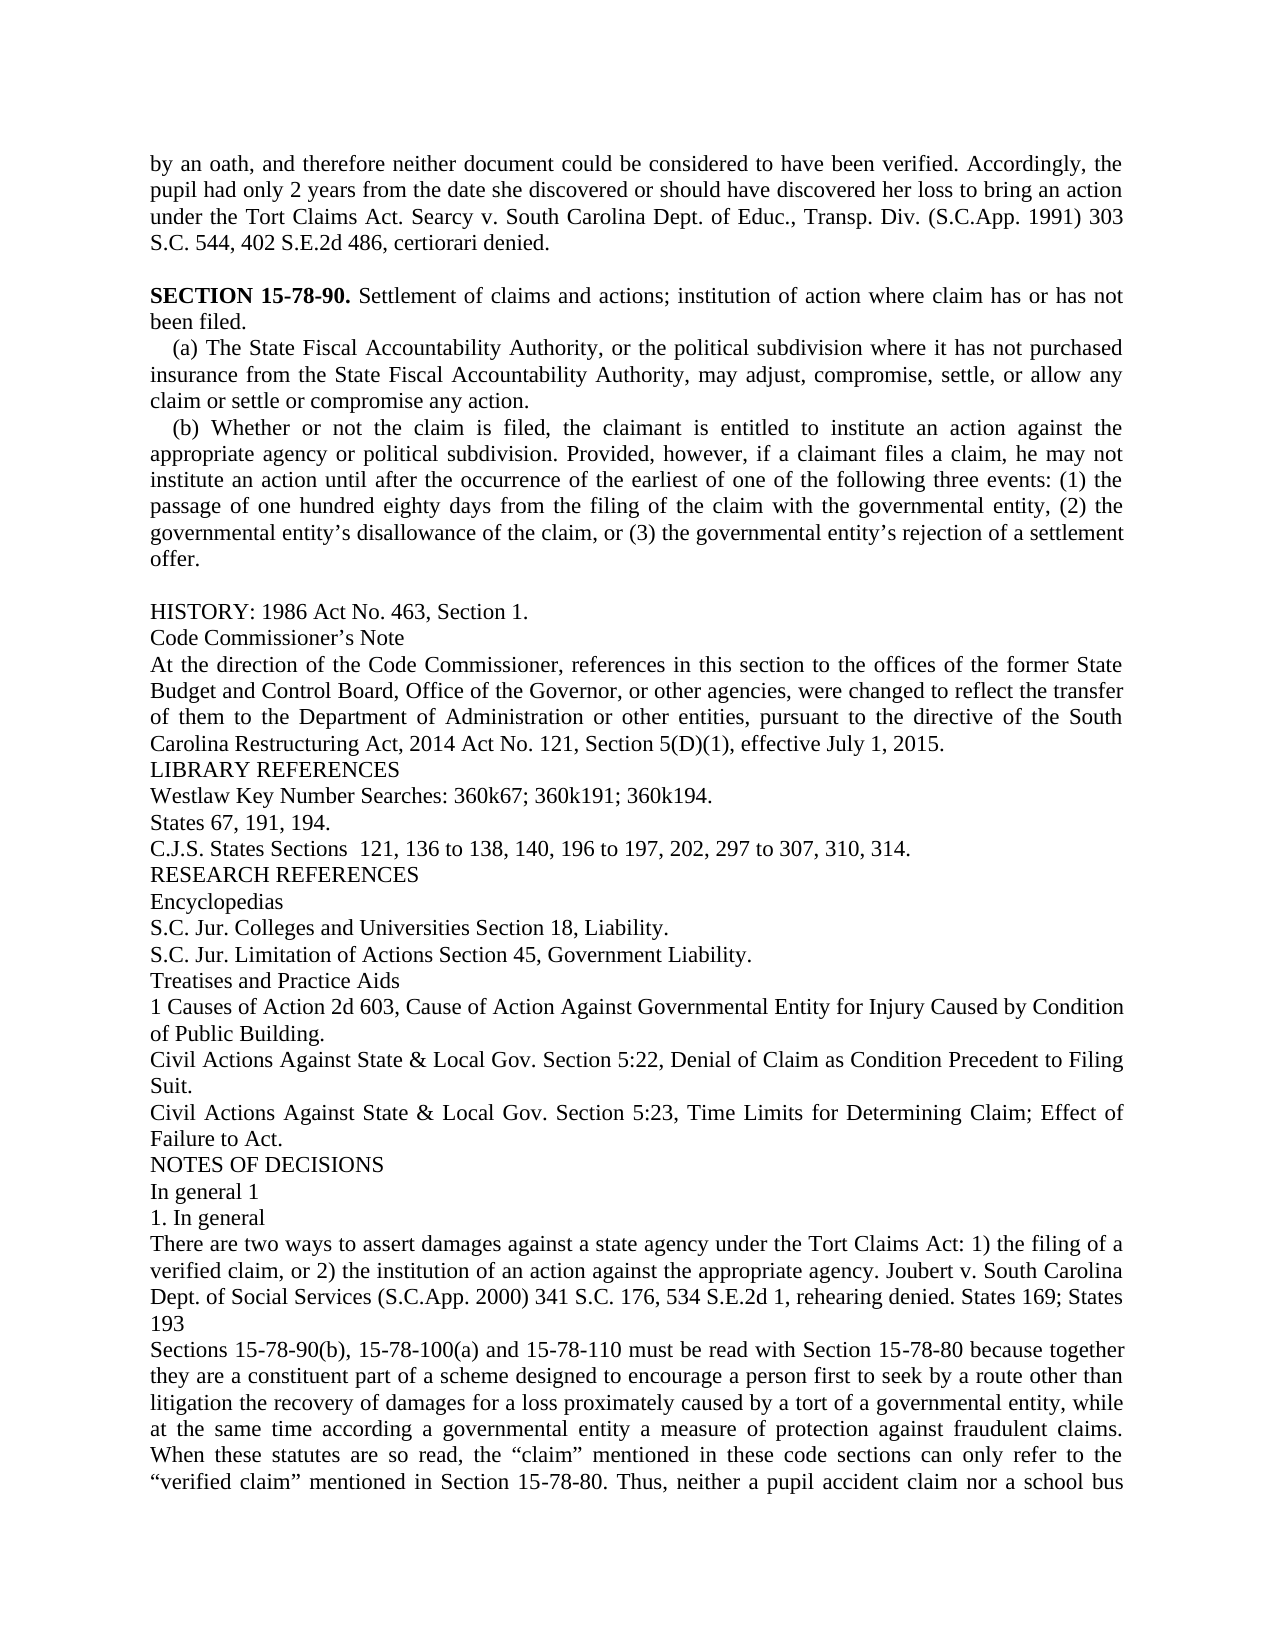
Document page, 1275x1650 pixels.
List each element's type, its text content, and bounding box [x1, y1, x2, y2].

text SECTION 15-78-90. Settlement of claims and actions; institution of action where claim has or has not been filed. [150, 282, 1125, 334]
text Encyclopedias [150, 888, 1125, 914]
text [150, 150, 1125, 255]
text RESEARCH REFERENCES [150, 862, 1125, 888]
text LIBRARY REFERENCES [150, 756, 1125, 782]
text At the direction of the Code Commissioner, references in this section to the offices of the former State Budget and Control Board, Office of the Governor, or other agencies, were changed to reflect the transfer of them to the Department of Administration or other entities, pursuant to the directive of the South Carolina Restructuring Act, 2014 Act No. 121, Section 5(D)(1), effective July 1, 2015. [150, 651, 1125, 756]
text Civil Actions Against State & Local Gov. Section 5:23, Time Limits for Determining Claim; Effect of Failure to Act. [150, 1099, 1125, 1151]
text S.C. Jur. Colleges and Universities Section 18, Liability. [150, 914, 1125, 941]
text In general 1 [150, 1178, 1125, 1204]
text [150, 1336, 1125, 1494]
text (b) Whether or not the claim is filed, the claimant is entitled to institute an action against the appropriate agency or political subdivision. Provided, however, if a claimant files a claim, he may not institute an action until after the occurrence of the earliest of one of the following three events: (1) the passage of one hundred eighty days from the filing of the claim with the governmental entity, (2) the governmental entity’s disallowance of the claim, or (3) the governmental entity’s rejection of a settlement offer. [150, 413, 1125, 572]
text Treatises and Practice Aids [150, 967, 1125, 993]
text States 67, 191, 194. [150, 809, 1125, 835]
text 1. In general [150, 1204, 1125, 1231]
text S.C. Jur. Limitation of Actions Section 45, Government Liability. [150, 941, 1125, 967]
text There are two ways to assert damages against a state agency under the Tort Claims Act: 1) the filing of a verified claim, or 2) the institution of an action against the appropriate agency. Joubert v. South Carolina Dept. of Social Services (S.C.App. 2000) 341 S.C. 176, 534 S.E.2d 1, rehearing denied. States 169; States 193 [150, 1231, 1125, 1336]
text C.J.S. States Sections 121, 136 to 138, 140, 196 to 197, 202, 297 to 307, 310, 314. [150, 835, 1125, 862]
text 1 Causes of Action 2d 603, Cause of Action Against Governmental Entity for Injury Caused by Condition of Public Building. [150, 993, 1125, 1046]
text Civil Actions Against State & Local Gov. Section 5:22, Denial of Claim as Condition Precedent to Filing Suit. [150, 1046, 1125, 1099]
text Westlaw Key Number Searches: 360k67; 360k191; 360k194. [150, 782, 1125, 809]
text NOTES OF DECISIONS [150, 1151, 1125, 1178]
text HISTORY: 1986 Act No. 463, Section 1. [150, 598, 1125, 624]
text Code Commissioner’s Note [150, 624, 1125, 651]
text (a) The State Fiscal Accountability Authority, or the political subdivision where it has not purchased insurance from the State Fiscal Accountability Authority, may adjust, compromise, settle, or allow any claim or settle or compromise any action. [150, 334, 1125, 413]
